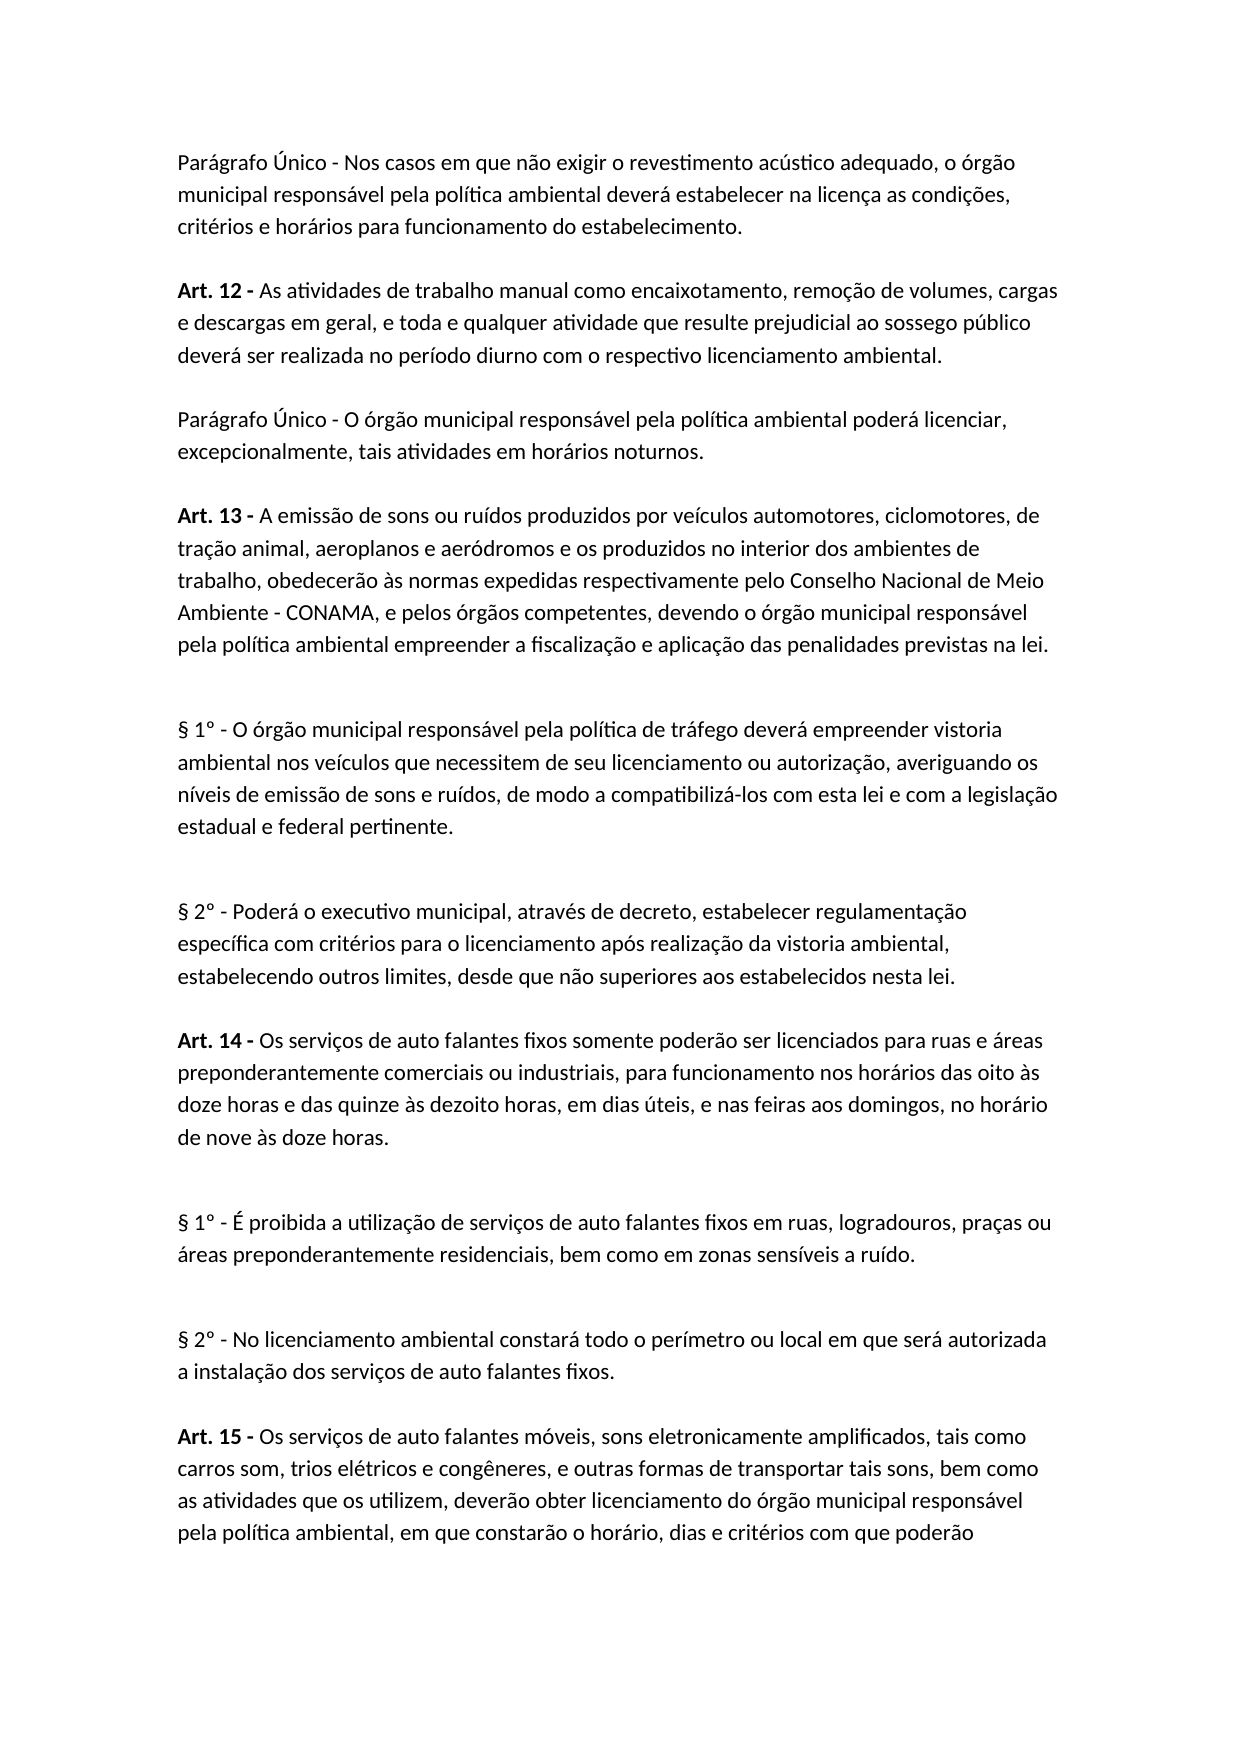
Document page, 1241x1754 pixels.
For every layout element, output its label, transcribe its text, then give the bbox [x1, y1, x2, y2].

text § 2º - Poderá o executivo municipal, através de decreto, estabelecer regulamentação específica com critérios para o licenciamento após realização da vistoria ambiental, estabelecendo outros limites, desde que não superiores aos estabelecidos nesta lei. Art. 14 - Os serviços de auto falantes fixos somente poderão ser licenciados para ruas e áreas preponderantemente comerciais ou industriais, para funcionamento nos horários das oito às doze horas e das quinze às dezoito horas, em dias úteis, e nas feiras aos domingos, no horário de nove às doze horas. [177, 897, 1063, 1183]
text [177, 1325, 1063, 1546]
text § 1º - É proibida a utilização de serviços de auto falantes fixos em ruas, logradouros, praças ou áreas preponderantemente residenciais, bem como em zonas sensíveis a ruído. [177, 1208, 1063, 1300]
text § 1º - O órgão municipal responsável pela política de tráfego deverá empreender vistoria ambiental nos veículos que necessitem de seu licenciamento ou autorização, averiguando os níveis de emissão de sons e ruídos, de modo a compatibilizá-los com esta lei e com a legislação estadual e federal pertinente. [177, 716, 1063, 872]
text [177, 148, 1063, 691]
